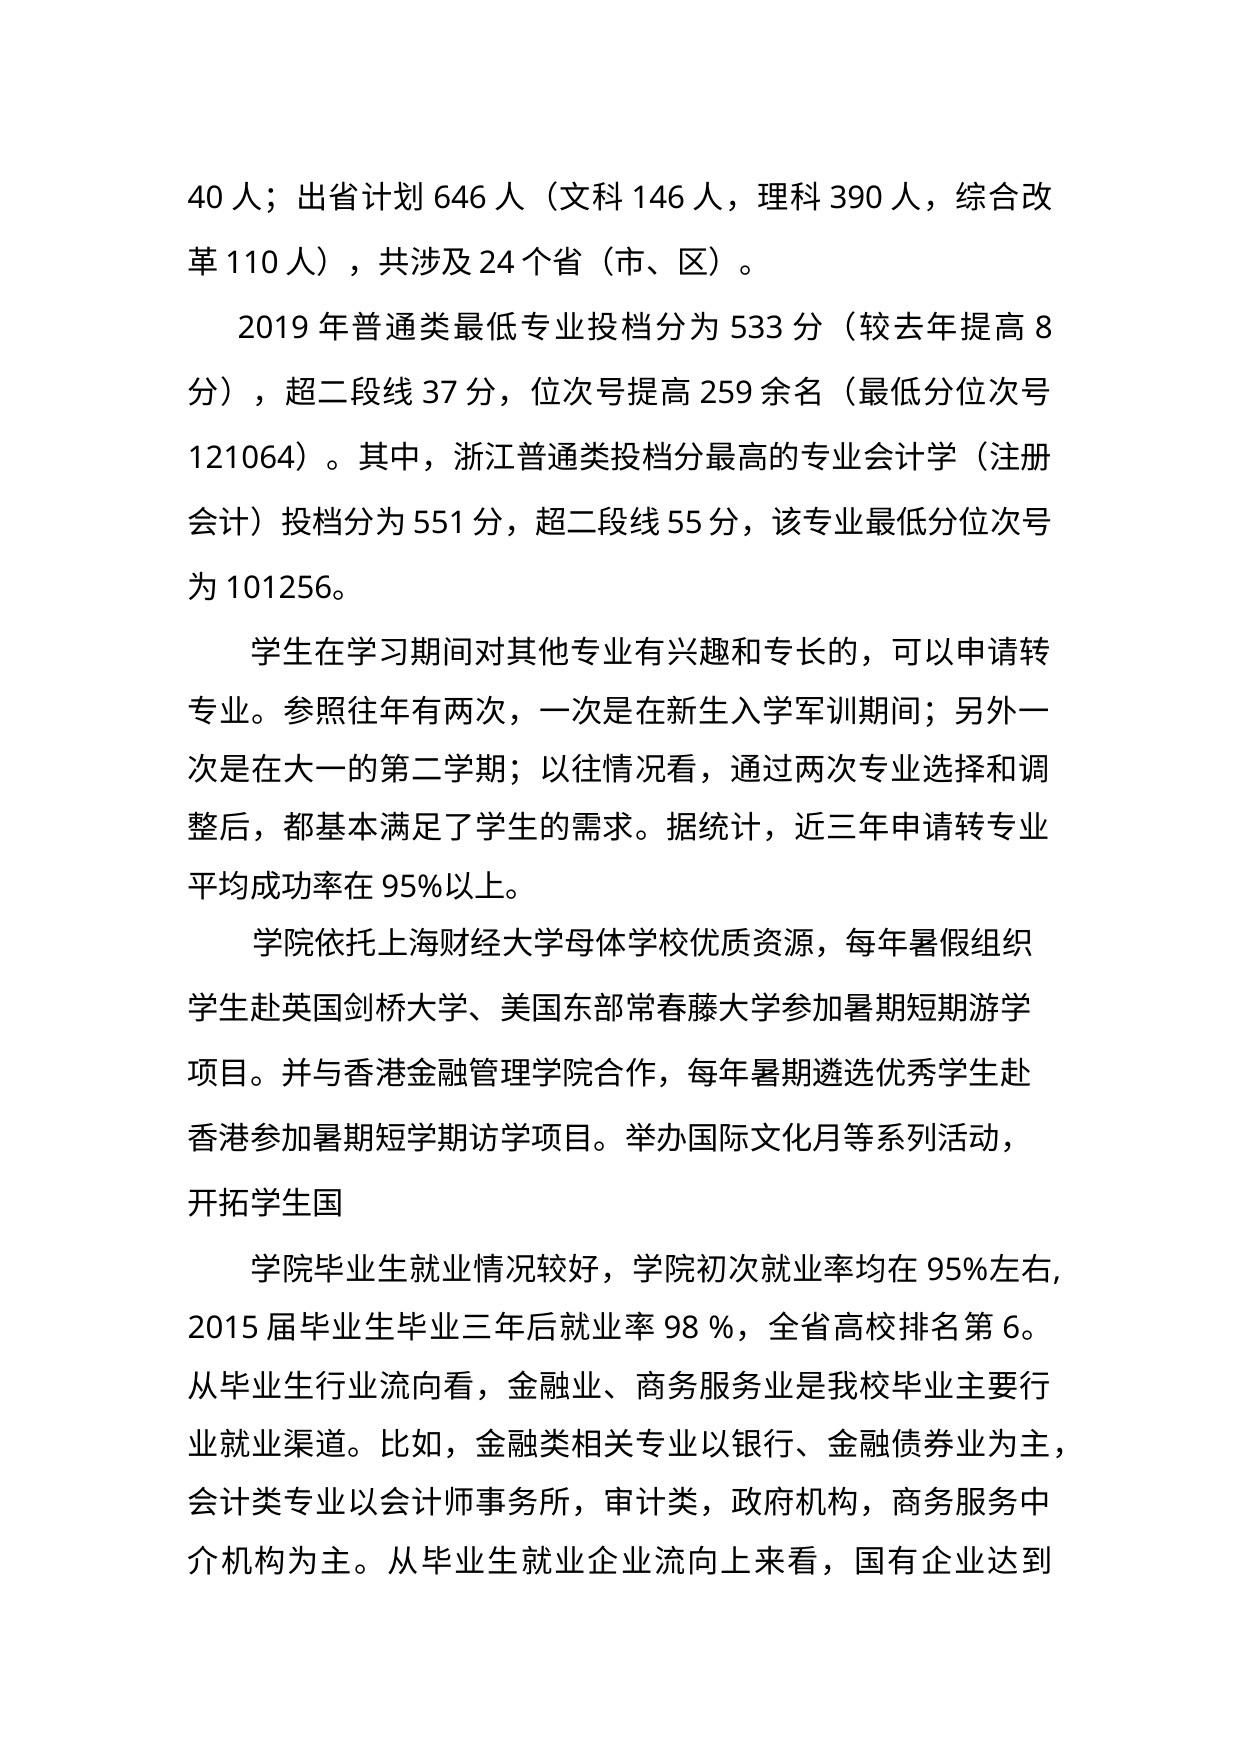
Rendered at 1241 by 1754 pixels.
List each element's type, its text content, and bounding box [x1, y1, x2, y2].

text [187, 1234, 1053, 1584]
text 2019年普通类最低专业投档分为533分（较去年提高8分），超二段线37分，位次号提高259余名（最低分位次号121064）。其中，浙江普通类投档分最高的专业会计学（注册会计）投档分为551分，超二段线55分，该专业最低分位次号为101256。 [187, 292, 1053, 617]
text 学生在学习期间对其他专业有兴趣和专长的，可以申请转专业。参照往年有两次，一次是在新生入学军训期间；另外一次是在大一的第二学期；以往情况看，通过两次专业选择和调整后，都基本满足了学生的需求。据统计，近三年申请转专业平均成功率在95%以上。 [187, 617, 1053, 909]
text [187, 162, 1053, 292]
text 学院依托上海财经大学母体学校优质资源，每年暑假组织学生赴英国剑桥大学、美国东部常春藤大学参加暑期短期游学项目。并与香港金融管理学院合作，每年暑期遴选优秀学生赴香港参加暑期短学期访学项目。举办国际文化月等系列活动，开拓学生国 [187, 909, 1053, 1234]
